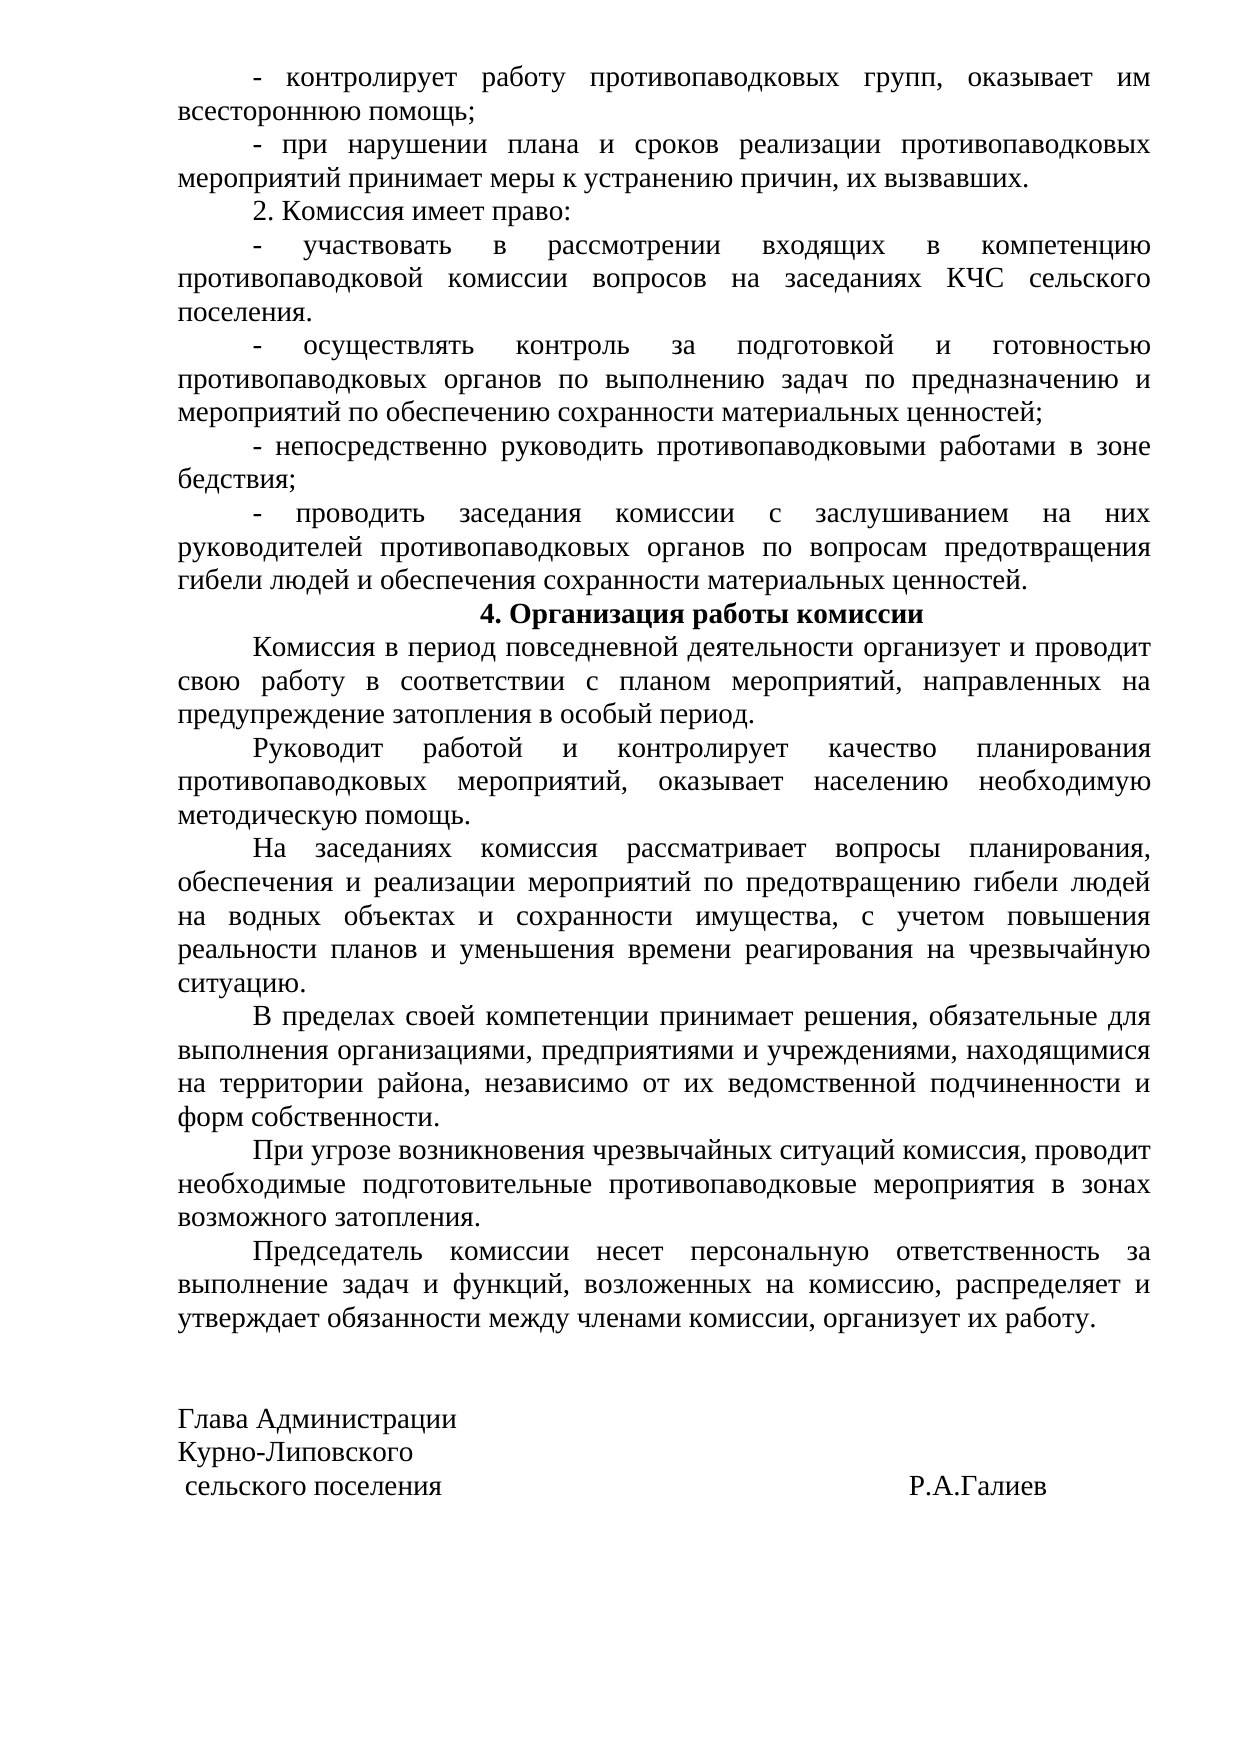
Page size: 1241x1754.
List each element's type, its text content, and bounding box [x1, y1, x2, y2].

text Курно-Липовского [177, 1434, 1152, 1468]
text - участвовать в рассмотрении входящих в компетенцию противопаводковой комиссии вопросов на заседаниях КЧС сельского поселения. [177, 227, 1152, 327]
text 2. Комиссия имеет право: [177, 193, 1152, 227]
text Руководит работой и контролирует качество планирования противопаводковых мероприятий, оказывает населению необходимую методическую помощь. [177, 730, 1152, 831]
text 4. Организация работы комиссии [177, 596, 1152, 629]
text Глава Администрации [177, 1401, 1152, 1434]
text - при нарушении плана и сроков реализации противопаводковых мероприятий принимает меры к устранению причин, их вызвавших. [177, 126, 1152, 193]
text - непосредственно руководить противопаводковыми работами в зоне бедствия; [177, 428, 1152, 495]
text В пределах своей компетенции принимает решения, обязательные для выполнения организациями, предприятиями и учреждениями, находящимися на территории района, независимо от их ведомственной подчиненности и форм собственности. [177, 998, 1152, 1132]
text - осуществлять контроль за подготовкой и готовностью противопаводковых органов по выполнению задач по предназначению и мероприятий по обеспечению сохранности материальных ценностей; [177, 327, 1152, 428]
text При угрозе возникновения чрезвычайных ситуаций комиссия, проводит необходимые подготовительные противопаводковые мероприятия в зонах возможного затопления. [177, 1132, 1152, 1233]
text - проводить заседания комиссии с заслушиванием на них руководителей противопаводковых органов по вопросам предотвращения гибели людей и обеспечения сохранности материальных ценностей. [177, 495, 1152, 596]
text - контролирует работу противопаводковых групп, оказывает им всестороннюю помощь; [177, 59, 1152, 126]
text Председатель комиссии несет персональную ответственность за выполнение задач и функций, возложенных на комиссию, распределяет и утверждает обязанности между членами комиссии, организует их работу. [177, 1233, 1152, 1334]
text На заседаниях комиссия рассматривает вопросы планирования, обеспечения и реализации мероприятий по предотвращению гибели людей на водных объектах и сохранности имущества, с учетом повышения реальности планов и уменьшения времени реагирования на чрезвычайную ситуацию. [177, 831, 1152, 998]
text Комиссия в период повседневной деятельности организует и проводит свою работу в соответствии с планом мероприятий, направленных на предупреждение затопления в особый период. [177, 629, 1152, 730]
text сельского поселения Р.А.Галиев [177, 1468, 1152, 1501]
